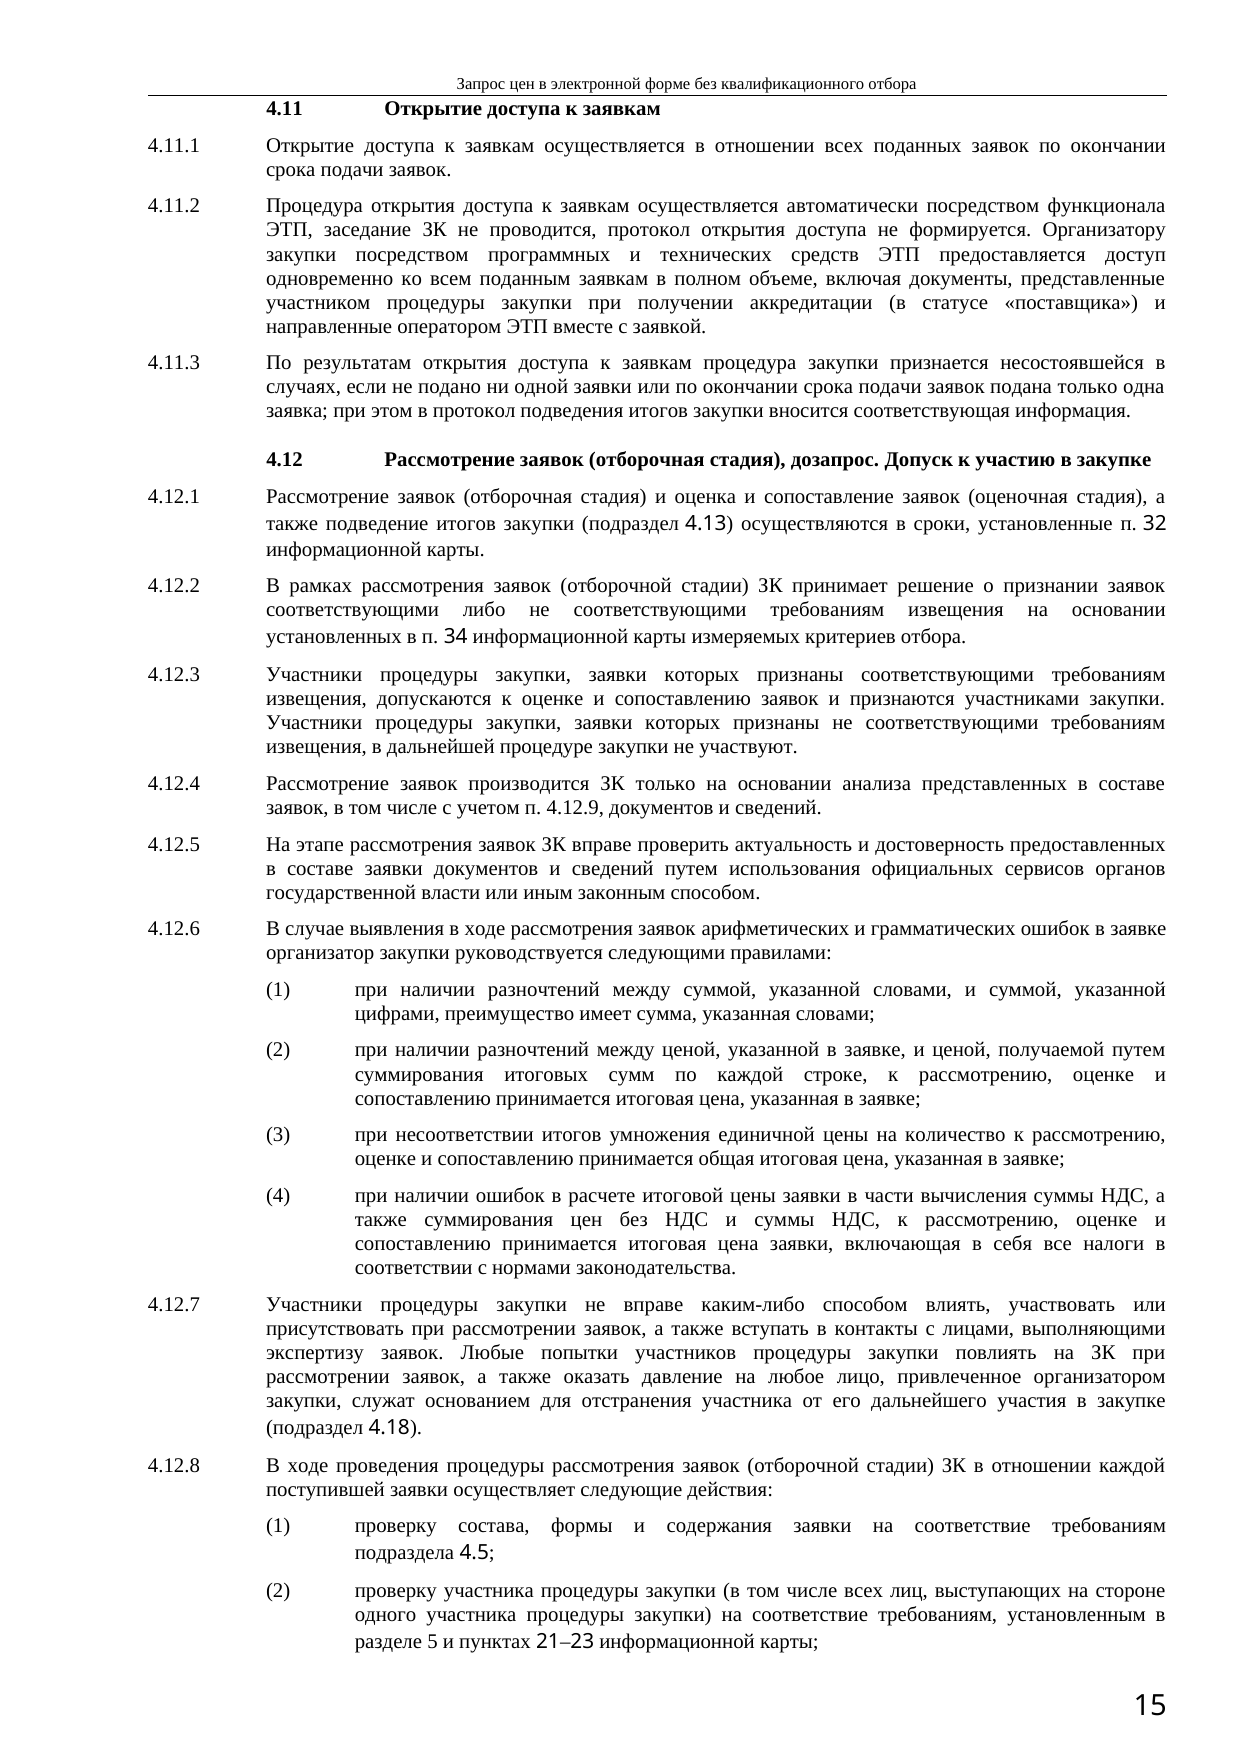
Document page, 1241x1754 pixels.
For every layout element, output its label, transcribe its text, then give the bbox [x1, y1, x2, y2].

text Участники процедуры закупки, заявки которых признаны соответствующими требованиям извещения, допускаются к оценке и сопоставлению заявок и признаются участниками закупки. Участники процедуры закупки, заявки которых признаны не соответствующими требованиям извещения, в дальнейшей процедуре закупки не участвуют. [148, 662, 1167, 758]
text Участники процедуры закупки не вправе каким-либо способом влиять, участвовать или присутствовать при рассмотрении заявок, а также вступать в контакты с лицами, выполняющими экспертизу заявок. Любые попытки участников процедуры закупки повлиять на ЗК при рассмотрении заявок, а также оказать давление на любое лицо, привлеченное организатором закупки, служат основанием для отстранения участника от его дальнейшего участия в закупке (подраздел 4.18). [148, 1291, 1167, 1440]
text В случае выявления в ходе рассмотрения заявок арифметических и грамматических ошибок в заявке организатор закупки руководствуется следующими правилами: [148, 916, 1167, 964]
text На этапе рассмотрения заявок ЗК вправе проверить актуальность и достоверность предоставленных в составе заявки документов и сведений путем использования официальных сервисов органов государственной власти или иным законным способом. [148, 831, 1167, 904]
text при несоответствии итогов умножения единичной цены на количество к рассмотрению, оценке и сопоставлению принимается общая итоговая цена, указанная в заявке; [266, 1122, 1167, 1170]
text проверку участника процедуры закупки (в том числе всех лиц, выступающих на стороне одного участника процедуры закупки) на соответствие требованиям, установленным в разделе 5 и пунктах 15–17 информационной карты; [266, 1578, 1167, 1655]
text при наличии разночтений между ценой, указанной в заявке, и ценой, получаемой путем суммирования итоговых сумм по каждой строке, к рассмотрению, оценке и сопоставлению принимается итоговая цена, указанная в заявке; [266, 1037, 1167, 1109]
text В ходе проведения процедуры рассмотрения заявок (отборочной стадии) ЗК в отношении каждой поступившей заявки осуществляет следующие действия: [148, 1453, 1167, 1501]
text Процедура открытия доступа к заявкам осуществляется автоматически посредством функционала ЭТП, заседание ЗК не проводится, протокол открытия доступа не формируется. Организатору закупки посредством программных и технических средств ЭТП предоставляется доступ одновременно ко всем поданным заявкам в полном объеме, включая документы, представленные участником процедуры закупки при получении аккредитации (в статусе «поставщика») и направленные оператором ЭТП вместе с заявкой. [148, 193, 1167, 338]
text при наличии разночтений между суммой, указанной словами, и суммой, указанной цифрами, преимущество имеет сумма, указанная словами; [266, 977, 1167, 1025]
text Рассмотрение заявок производится ЗК только на основании анализа представленных в составе заявок, в том числе с учетом п. 4.12.9, документов и сведений. [148, 771, 1167, 819]
text Рассмотрение заявок (отборочная стадия), дозапрос. Допуск к участию в закупке [266, 447, 1167, 471]
text Рассмотрение заявок (отборочная стадия) и оценка и сопоставление заявок (оценочная стадия), а также подведение итогов закупки (подраздел 4.13) осуществляются в сроки, установленные п. 26 информационной карты. [148, 484, 1167, 561]
text проверку состава, формы и содержания заявки на соответствие требованиям подраздела 4.5; [266, 1513, 1167, 1566]
text В рамках рассмотрения заявок (отборочной стадии) ЗК принимает решение о признании заявок соответствующими либо не соответствующими требованиям извещения на основании установленных в п. 27 информационной карты измеряемых критериев отбора. [148, 573, 1167, 649]
text По результатам открытия доступа к заявкам процедура закупки признается несостоявшейся в случаях, если не подано ни одной заявки или по окончании срока подачи заявок подана только одна заявка; при этом в протокол подведения итогов закупки вносится соответствующая информация. [148, 350, 1167, 422]
text Открытие доступа к заявкам [266, 96, 1167, 120]
text при наличии ошибок в расчете итоговой цены заявки в части вычисления суммы НДС, а также суммирования цен без НДС и суммы НДС, к рассмотрению, оценке и сопоставлению принимается итоговая цена заявки, включающая в себя все налоги в соответствии с нормами законодательства. [266, 1183, 1167, 1279]
text Открытие доступа к заявкам осуществляется в отношении всех поданных заявок по окончании срока подачи заявок. [148, 133, 1167, 181]
